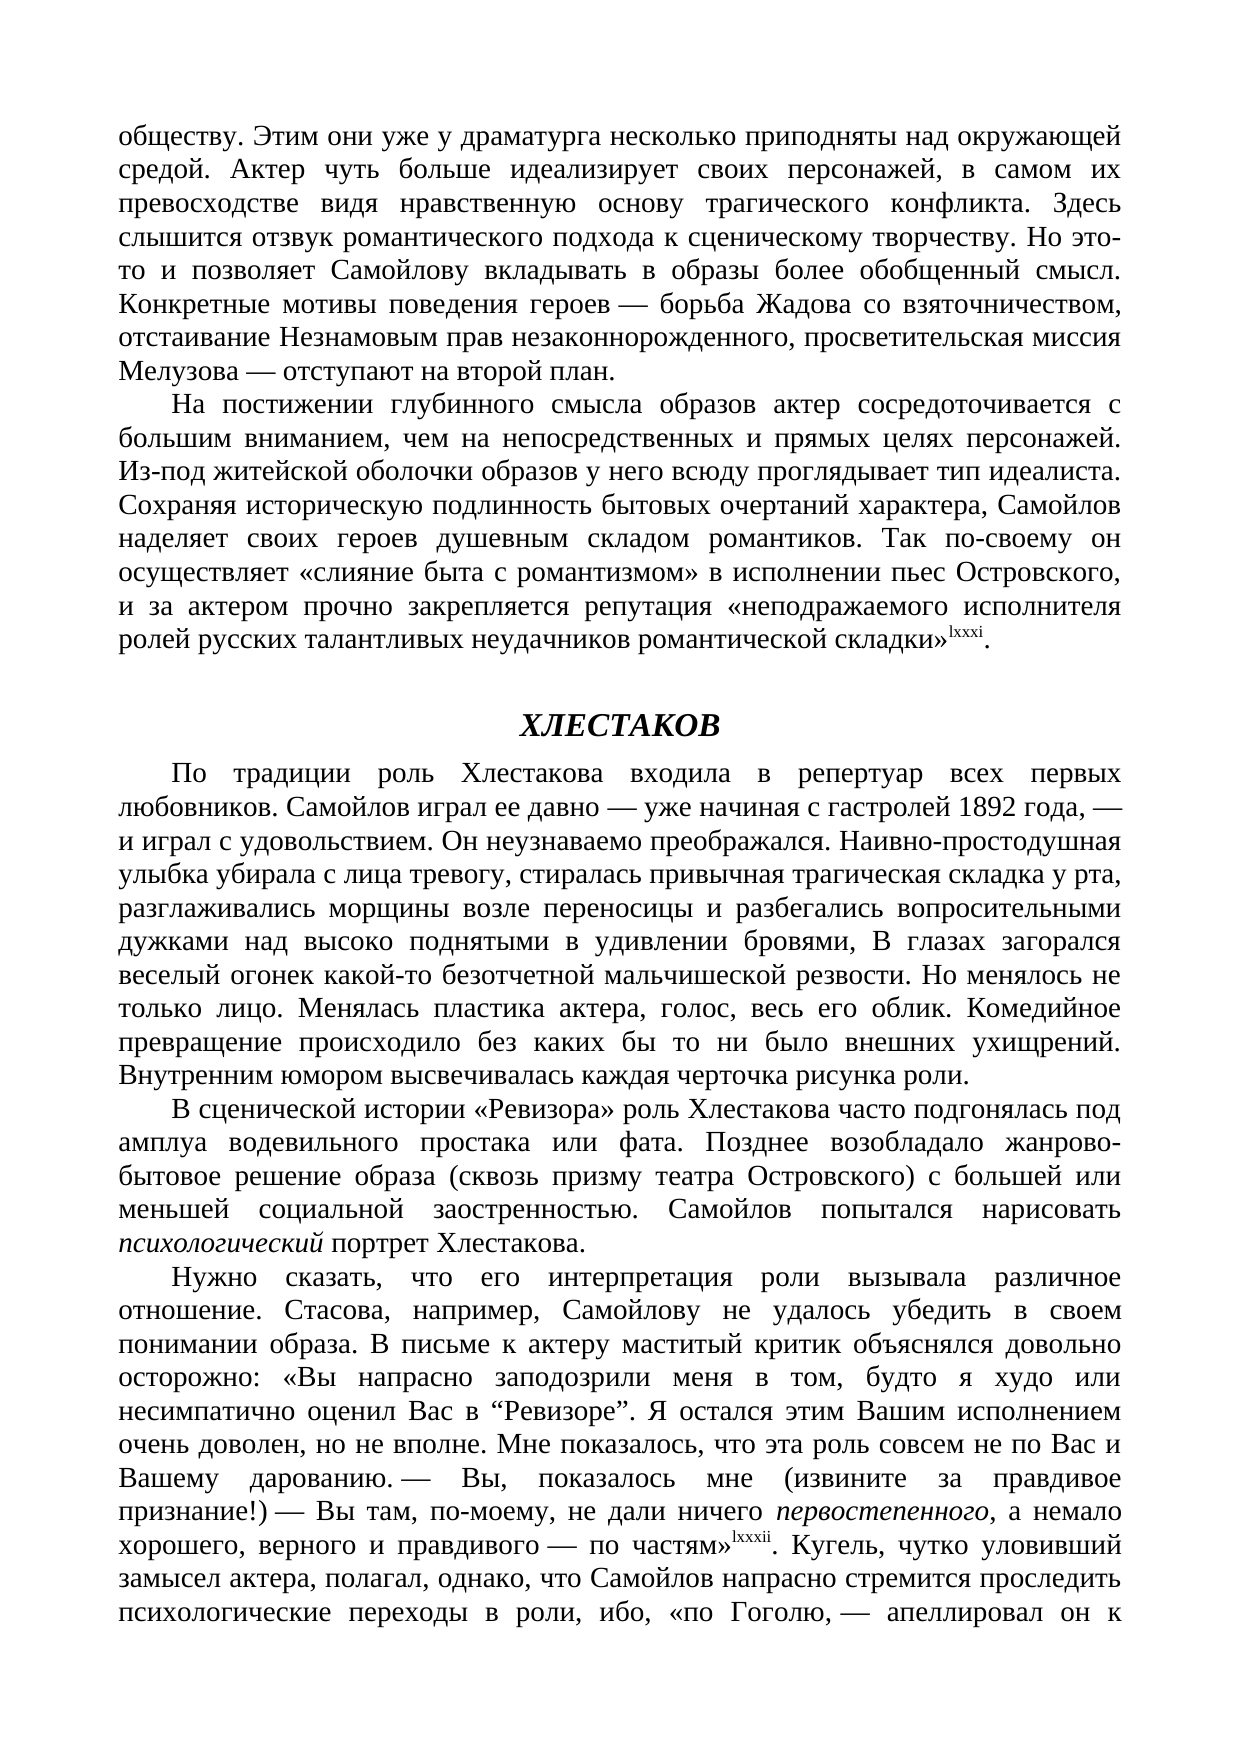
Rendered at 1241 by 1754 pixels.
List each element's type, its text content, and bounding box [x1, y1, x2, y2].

text По традиции роль Хлестакова входила в репертуар всех первых любовников. Самойлов играл ее давно — уже начиная с гастролей 1892 года, — и играл с удовольствием. Он неузнаваемо преображался. Наивно-простодушная улыбка убирала с лица тревогу, стиралась привычная трагическая складка у рта, разглаживались морщины возле переносицы и разбегались вопросительными дужками над высоко поднятыми в удивлении бровями, В глазах загорался веселый огонек какой-то безотчетной мальчишеской резвости. Но менялось не только лицо. Менялась пластика актера, голос, весь его облик. Комедийное превращение происходило без каких бы то ни было внешних ухищрений. Внутренним юмором высвечивалась каждая черточка рисунка роли. [118, 756, 1122, 1091]
subtitle Хлестаков [118, 705, 1122, 743]
text В сценической истории «Ревизора» роль Хлестакова часто подгонялась под амплуа водевильного простака или фата. Позднее возобладало жанрово-бытовое решение образа (сквозь призму театра Островского) с большей или меньшей социальной заостренностью. Самойлов попытался нарисовать психологический портрет Хлестакова. [118, 1091, 1122, 1259]
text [118, 1259, 1122, 1628]
text На постижении глубинного смысла образов актер сосредоточивается с большим вниманием, чем на непосредственных и прямых целях персонажей. Из-под житейской оболочки образов у него всюду проглядывает тип идеалиста. Сохраняя историческую подлинность бытовых очертаний характера, Самойлов наделяет своих героев душевным складом романтиков. Так по-своему он осуществляет «слияние быта с романтизмом» в исполнении пьес Островского, и за актером прочно закрепляется репутация «неподражаемого исполнителя ролей русских талантливых неудачников романтической складки». [118, 386, 1122, 655]
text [118, 118, 1122, 386]
